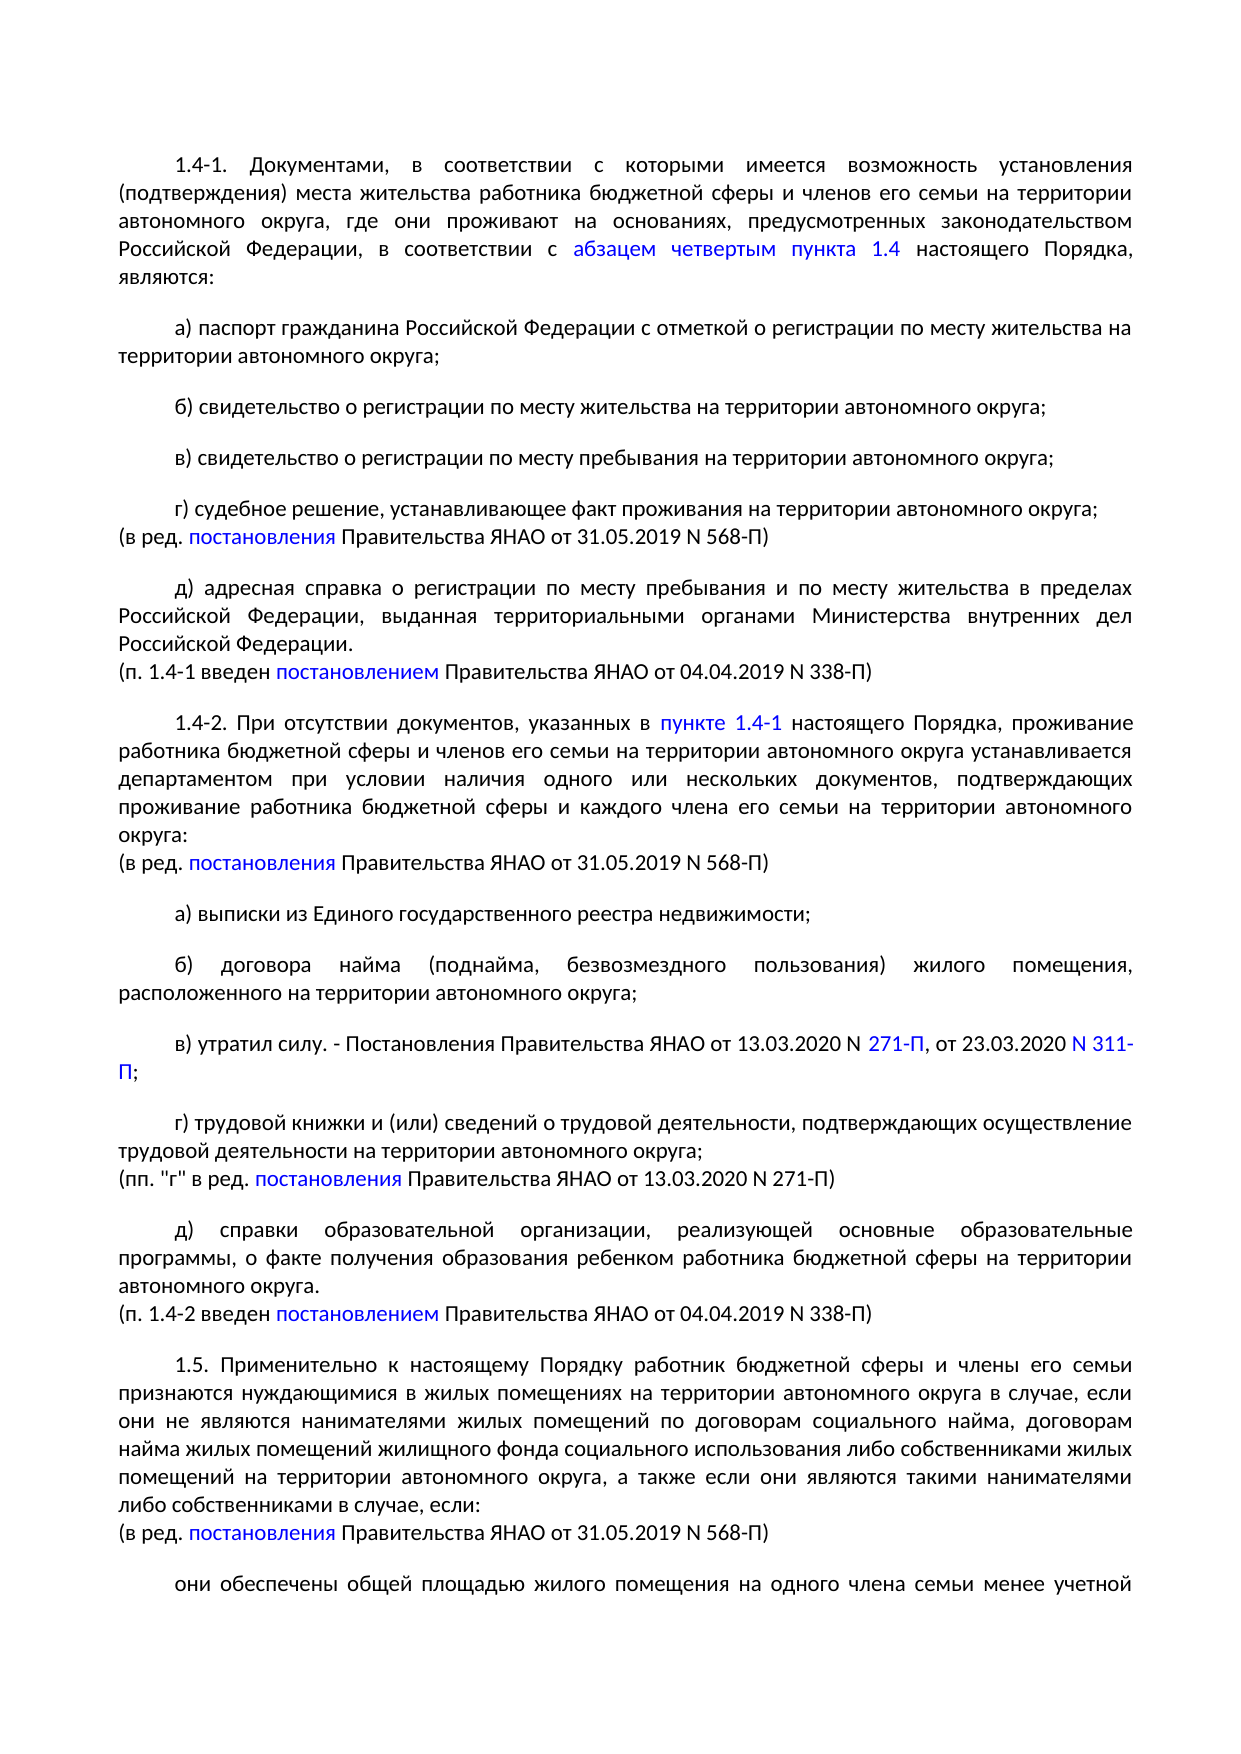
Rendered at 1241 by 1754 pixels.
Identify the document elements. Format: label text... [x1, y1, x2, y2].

text 1.5. Применительно к настоящему Порядку работник бюджетной сферы и члены его семьи признаются нуждающимися в жилых помещениях на территории автономного округа в случае, если они не являются нанимателями жилых помещений по договорам социального найма, договорам найма жилых помещений жилищного фонда социального использования либо собственниками жилых помещений на территории автономного округа, а также если они являются такими нанимателями либо собственниками в случае, если: [118, 1350, 1134, 1518]
text 1.4-2. При отсутствии документов, указанных в пункте 1.4-1 настоящего Порядка, проживание работника бюджетной сферы и членов его семьи на территории автономного округа устанавливается департаментом при условии наличия одного или нескольких документов, подтверждающих проживание работника бюджетной сферы и каждого члена его семьи на территории автономного округа: [118, 708, 1134, 848]
text б) свидетельство о регистрации по месту жительства на территории автономного округа; [118, 392, 1134, 420]
text 1.4-1. Документами, в соответствии с которыми имеется возможность установления (подтверждения) места жительства работника бюджетной сферы и членов его семьи на территории автономного округа, где они проживают на основаниях, предусмотренных законодательством Российской Федерации, в соответствии с абзацем четвертым пункта 1.4 настоящего Порядка, являются: [118, 150, 1134, 290]
text а) выписки из Единого государственного реестра недвижимости; [118, 899, 1134, 927]
text (п. 1.4-2 введен постановлением Правительства ЯНАО от 04.04.2019 N 338-П) [118, 1299, 1134, 1327]
text г) судебное решение, устанавливающее факт проживания на территории автономного округа; [118, 494, 1134, 522]
text в) утратил силу. - Постановления Правительства ЯНАО от 13.03.2020 N 271-П, от 23.03.2020 N 311-П; [118, 1029, 1134, 1085]
text (в ред. постановления Правительства ЯНАО от 31.05.2019 N 568-П) [118, 522, 1134, 550]
text (в ред. постановления Правительства ЯНАО от 31.05.2019 N 568-П) [118, 848, 1134, 876]
text д) справки образовательной организации, реализующей основные образовательные программы, о факте получения образования ребенком работника бюджетной сферы на территории автономного округа. [118, 1215, 1134, 1299]
text д) адресная справка о регистрации по месту пребывания и по месту жительства в пределах Российской Федерации, выданная территориальными органами Министерства внутренних дел Российской Федерации. [118, 573, 1134, 657]
text в) свидетельство о регистрации по месту пребывания на территории автономного округа; [118, 443, 1134, 471]
text (в ред. постановления Правительства ЯНАО от 31.05.2019 N 568-П) [118, 1518, 1134, 1546]
text а) паспорт гражданина Российской Федерации с отметкой о регистрации по месту жительства на территории автономного округа; [118, 313, 1134, 369]
text г) трудовой книжки и (или) сведений о трудовой деятельности, подтверждающих осуществление трудовой деятельности на территории автономного округа; [118, 1108, 1134, 1164]
text (п. 1.4-1 введен постановлением Правительства ЯНАО от 04.04.2019 N 338-П) [118, 657, 1134, 685]
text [118, 1569, 1134, 1597]
text б) договора найма (поднайма, безвозмездного пользования) жилого помещения, расположенного на территории автономного округа; [118, 950, 1134, 1006]
text (пп. "г" в ред. постановления Правительства ЯНАО от 13.03.2020 N 271-П) [118, 1164, 1134, 1192]
